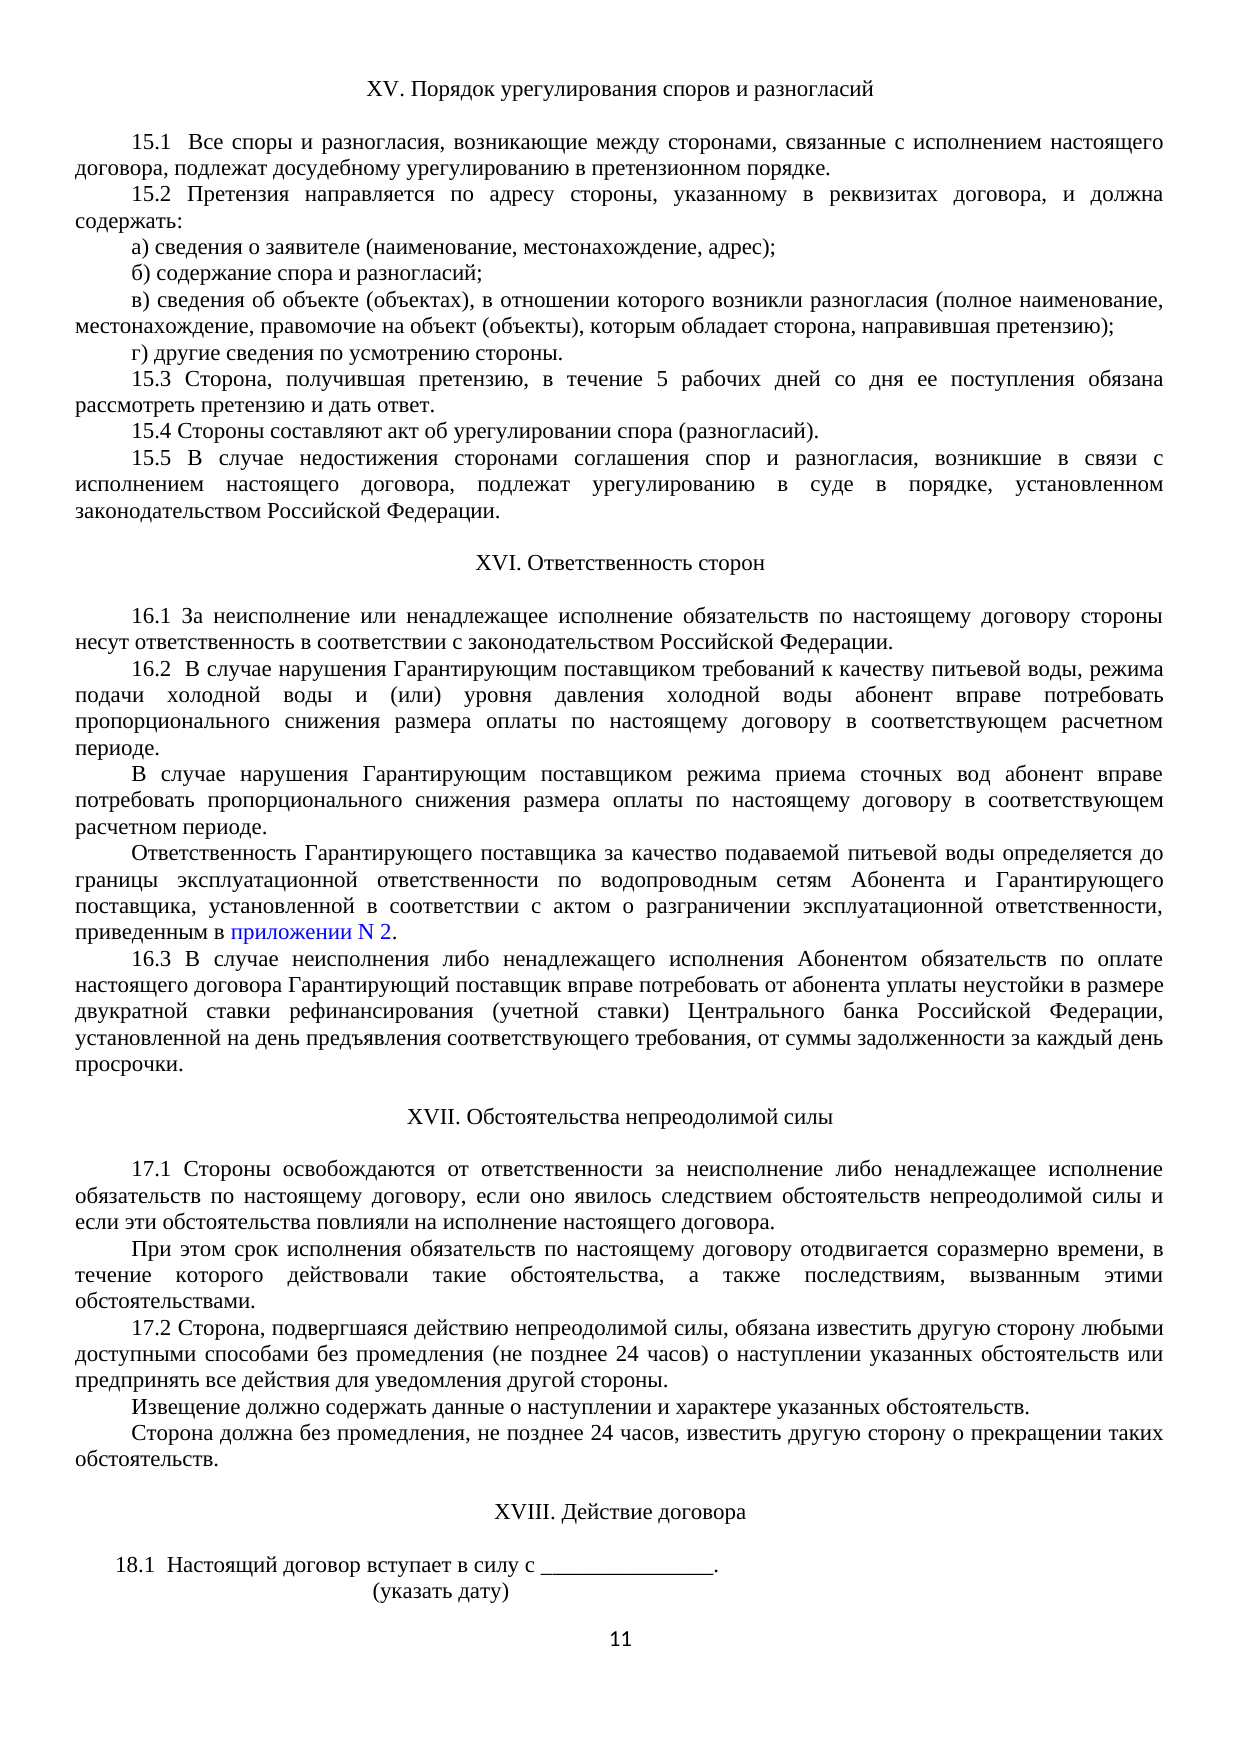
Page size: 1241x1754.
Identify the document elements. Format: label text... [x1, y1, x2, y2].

text При этом срок исполнения обязательств по настоящему договору отодвигается соразмерно времени, в течение которого действовали такие обстоятельства, а также последствиям, вызванным этими обстоятельствами. [75, 1234, 1165, 1314]
text г) другие сведения по усмотрению стороны. [75, 338, 1165, 365]
text XV. Порядок урегулирования споров и разногласий [75, 75, 1165, 101]
text XVI. Ответственность сторон [75, 549, 1165, 576]
text 15.4 Стороны составляют акт об урегулировании спора (разногласий). [75, 418, 1165, 444]
text Ответственность Гарантирующего поставщика за качество подаваемой питьевой воды определяется до границы эксплуатационной ответственности по водопроводным сетям Абонента и Гарантирующего поставщика, установленной в соответствии с актом о разграничении эксплуатационной ответственности, приведенным в приложении N 2. [75, 839, 1165, 945]
text 17.2 Сторона, подвергшаяся действию непреодолимой силы, обязана известить другую сторону любыми доступными способами без промедления (не позднее 24 часов) о наступлении указанных обстоятельств или предпринять все действия для уведомления другой стороны. [75, 1314, 1165, 1393]
text Сторона должна без промедления, не позднее 24 часов, известить другую сторону о прекращении таких обстоятельств. [75, 1419, 1165, 1472]
text В случае нарушения Гарантирующим поставщиком режима приема сточных вод абонент вправе потребовать пропорционального снижения размера оплаты по настоящему договору в соответствующем расчетном периоде. [75, 760, 1165, 839]
text 16.2 В случае нарушения Гарантирующим поставщиком требований к качеству питьевой воды, режима подачи холодной воды и (или) уровня давления холодной воды абонент вправе потребовать пропорционального снижения размера оплаты по настоящему договору в соответствующем расчетном периоде. [75, 655, 1165, 760]
text 17.1 Стороны освобождаются от ответственности за неисполнение либо ненадлежащее исполнение обязательств по настоящему договору, если оно явилось следствием обстоятельств непреодолимой силы и если эти обстоятельства повлияли на исполнение настоящего договора. [75, 1156, 1165, 1234]
text в) сведения об объекте (объектах), в отношении которого возникли разногласия (полное наименование, местонахождение, правомочие на объект (объекты), которым обладает сторона, направившая претензию); [75, 286, 1165, 338]
text 15.5 В случае недостижения сторонами соглашения спор и разногласия, возникшие в связи с исполнением настоящего договора, подлежат урегулированию в суде в порядке, установленном законодательством Российской Федерации. [75, 444, 1165, 523]
text б) содержание спора и разногласий; [75, 259, 1165, 286]
text 16.3 В случае неисполнения либо ненадлежащего исполнения Абонентом обязательств по оплате настоящего договора Гарантирующий поставщик вправе потребовать от абонента уплаты неустойки в размере двукратной ставки рефинансирования (учетной ставки) Центрального банка Российской Федерации, установленной на день предъявления соответствующего требования, от суммы задолженности за каждый день просрочки. [75, 945, 1165, 1076]
text 15.1 Все споры и разногласия, возникающие между сторонами, связанные с исполнением настоящего договора, подлежат досудебному урегулированию в претензионном порядке. [75, 128, 1165, 180]
text 18.1 Настоящий договор вступает в силу с _______________. [75, 1551, 1165, 1577]
text 15.3 Сторона, получившая претензию, в течение 5 рабочих дней со дня ее поступления обязана рассмотреть претензию и дать ответ. [75, 365, 1165, 418]
text XVIII. Действие договора [75, 1498, 1165, 1524]
text XVII. Обстоятельства непреодолимой силы [75, 1103, 1165, 1129]
text а) сведения о заявителе (наименование, местонахождение, адрес); [75, 233, 1165, 259]
text (указать дату) [75, 1577, 1165, 1603]
text Извещение должно содержать данные о наступлении и характере указанных обстоятельств. [75, 1393, 1165, 1419]
text 16.1 За неисполнение или ненадлежащее исполнение обязательств по настоящему договору стороны несут ответственность в соответствии с законодательством Российской Федерации. [75, 602, 1165, 655]
text 15.2 Претензия направляется по адресу стороны, указанному в реквизитах договора, и должна содержать: [75, 180, 1165, 233]
